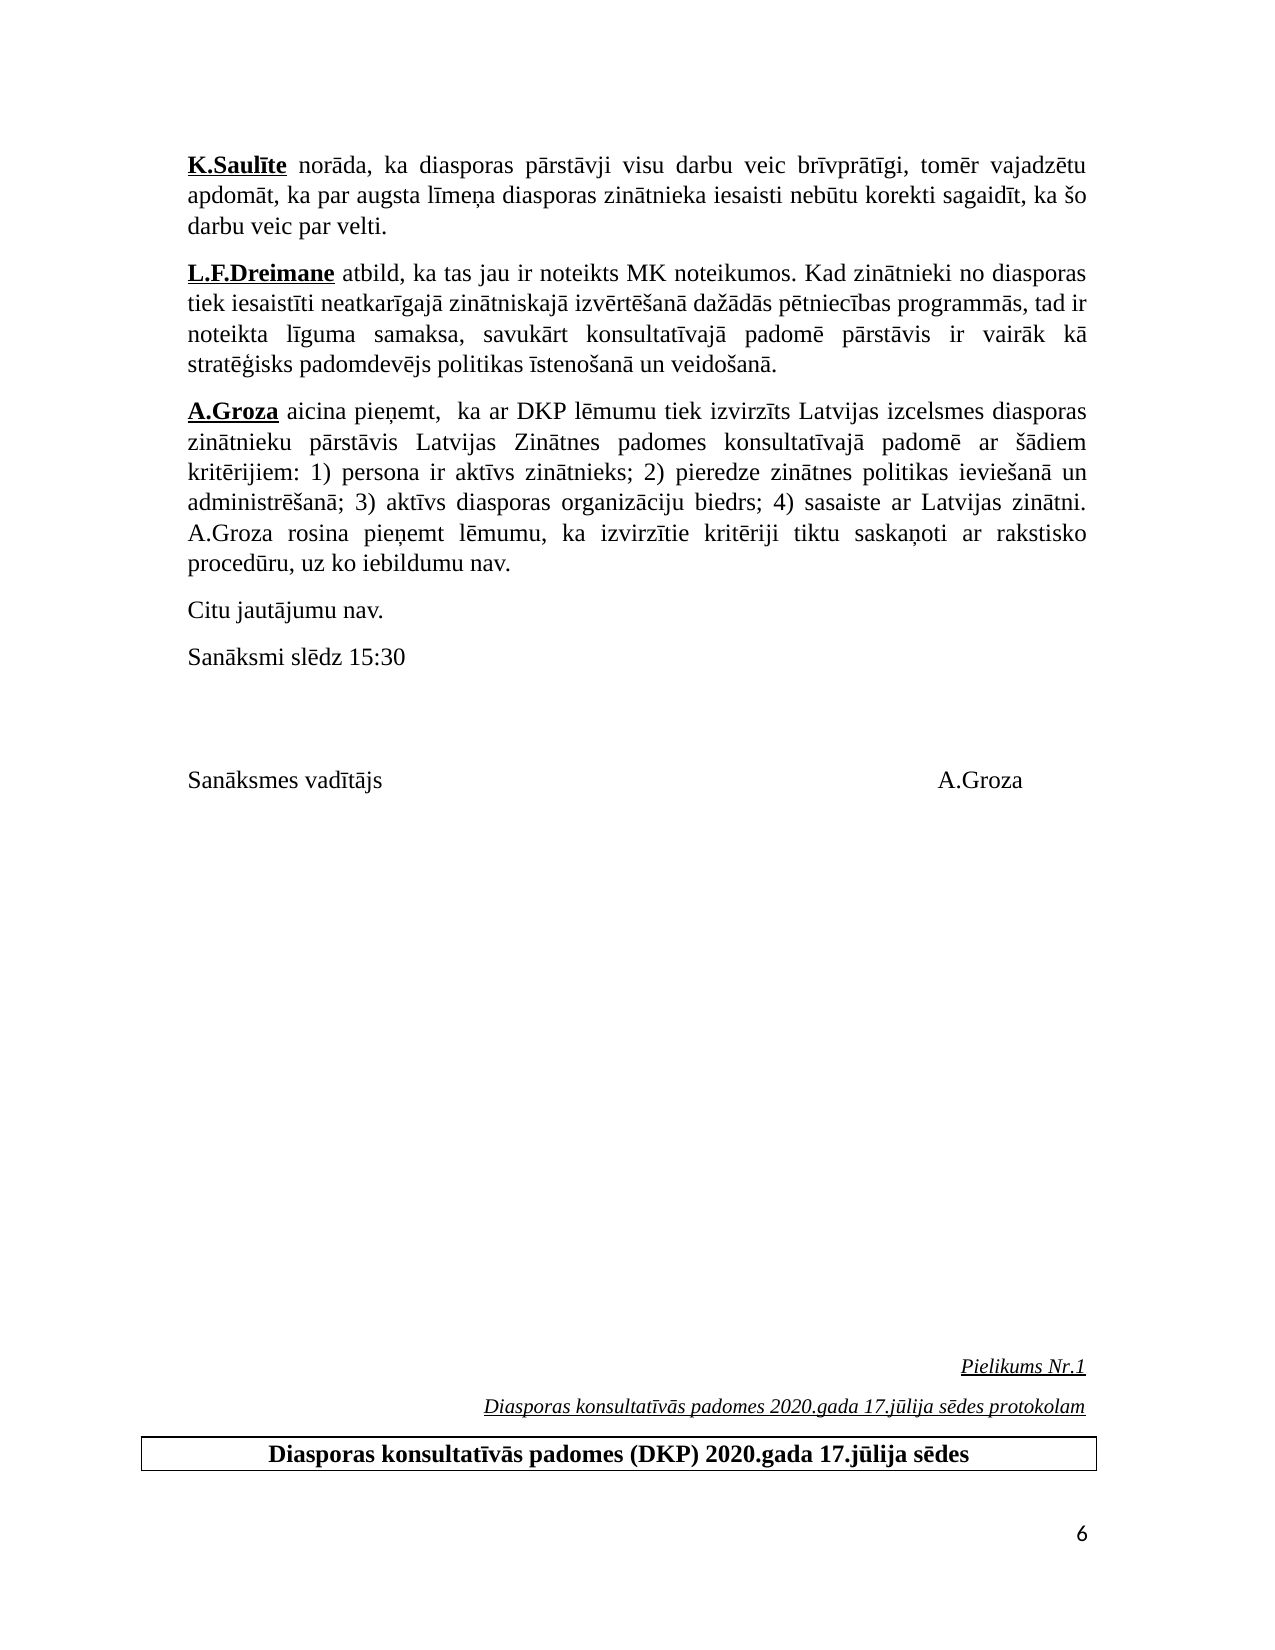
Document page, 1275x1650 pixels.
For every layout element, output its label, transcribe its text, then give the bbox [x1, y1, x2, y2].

text Pielikums Nr.1 [187, 1353, 1087, 1378]
text K.Saulīte norāda, ka diasporas pārstāvji visu darbu veic brīvprātīgi, tomēr vajadzētu apdomāt, ka par augsta līmeņa diasporas zinātnieka iesaisti nebūtu korekti sagaidīt, ka šo darbu veic par velti. [187, 150, 1087, 239]
text Sanāksmes vadītājs A.Groza [187, 765, 1087, 794]
text L.F.Dreimane atbild, ka tas jau ir noteikts MK noteikumos. Kad zinātnieki no diasporas tiek iesaistīti neatkarīgajā zinātniskajā izvērtēšanā dažādās pētniecības programmās, tad ir noteikta līguma samaksa, savukārt konsultatīvajā padomē pārstāvis ir vairāk kā stratēģisks padomdevējs politikas īstenošanā un veidošanā. [187, 258, 1087, 378]
text Sanāksmi slēdz 15:30 [187, 642, 1087, 671]
text Diasporas konsultatīvās padomes (DKP) 2020.gada 17.jūlija sēdes [142, 1438, 1096, 1470]
text A.Groza aicina pieņemt, ka ar DKP lēmumu tiek izvirzīts Latvijas izcelsmes diasporas zinātnieku pārstāvis Latvijas Zinātnes padomes konsultatīvajā padomē ar šādiem kritērijiem: 1) persona ir aktīvs zinātnieks; 2) pieredze zinātnes politikas ieviešanā un administrēšanā; 3) aktīvs diasporas organizāciju biedrs; 4) sasaiste ar Latvijas zinātni. A.Groza rosina pieņemt lēmumu, ka izvirzītie kritēriji tiktu saskaņoti ar rakstisko procedūru, uz ko iebildumu nav. [187, 396, 1087, 577]
text Diasporas konsultatīvās padomes 2020.gada 17.jūlija sēdes protokolam [187, 1394, 1087, 1418]
text Citu jautājumu nav. [187, 595, 1087, 624]
